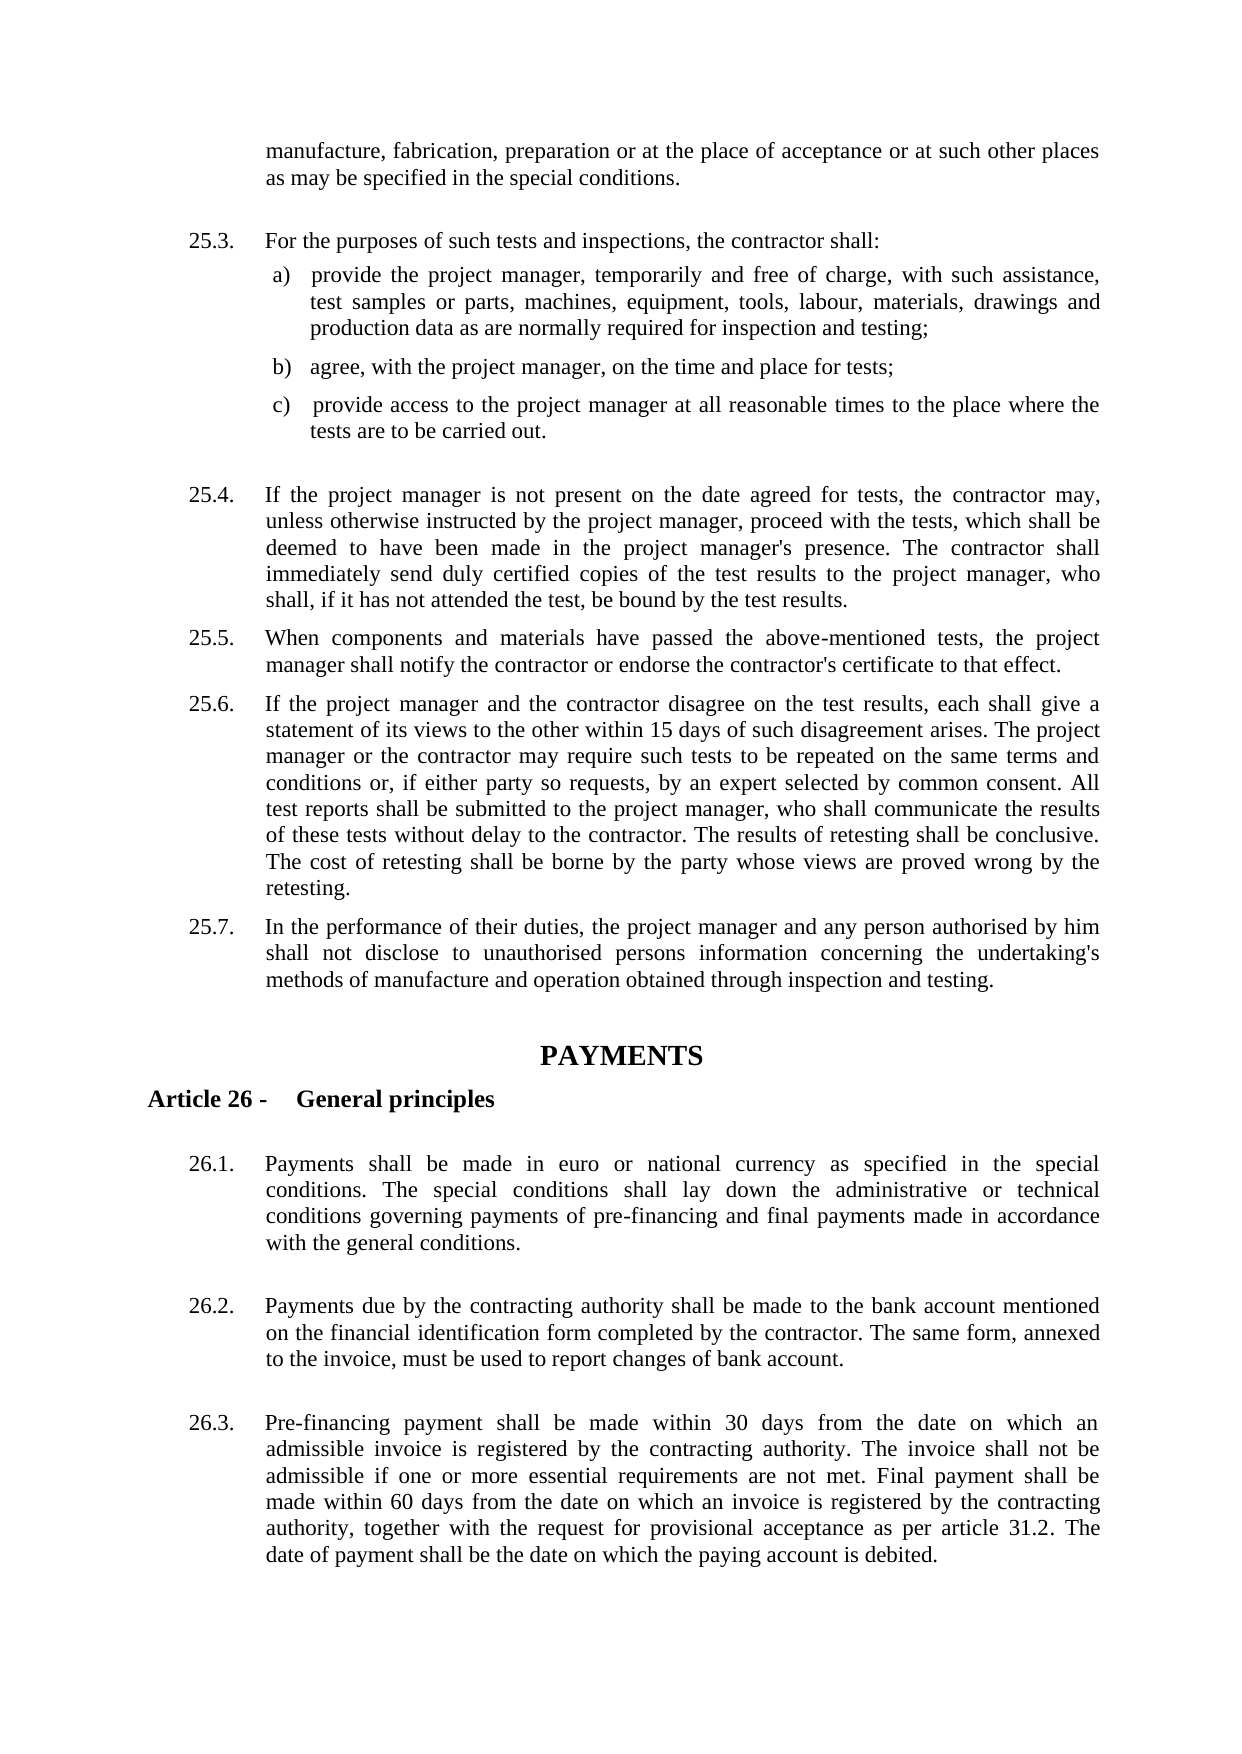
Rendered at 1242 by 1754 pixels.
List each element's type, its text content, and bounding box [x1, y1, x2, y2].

text 25.7. In the performance of their duties, the project manager and any person authorised by him shall not disclose to unauthorised persons information concerning the undertaking's methods of manufacture and operation obtained through inspection and testing. [189, 913, 1100, 992]
text 25.6. If the project manager and the contractor disagree on the test results, each shall give a statement of its views to the other within 15 days of such disagreement arises. The project manager or the contractor may require such tests to be repeated on the same terms and conditions or, if either party so requests, by an expert selected by common consent. All test reports shall be submitted to the project manager, who shall communicate the results of these tests without delay to the contractor. The results of retesting shall be conclusive. The cost of retesting shall be borne by the party whose views are proved wrong by the retesting. [189, 690, 1100, 901]
text 26.2. Payments due by the contracting authority shall be made to the bank account mentioned on the financial identification form completed by the contractor. The same form, annexed to the invoice, must be used to report changes of bank account. [189, 1292, 1100, 1372]
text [189, 137, 1100, 190]
text 25.5. When components and materials have passed the above-mentioned tests, the project manager shall notify the contractor or endorse the contractor's certificate to that effect. [189, 625, 1100, 677]
text 25.3. For the purposes of such tests and inspections, the contractor shall: [189, 228, 1108, 254]
text b) agree, with the project manager, on the time and place for tests; [272, 353, 1108, 379]
text Article 26 - General principles [147, 1084, 1108, 1113]
text 25.4. If the project manager is not present on the date agreed for tests, the contractor may, unless otherwise instructed by the project manager, proceed with the tests, which shall be deemed to have been made in the project manager's presence. The contractor shall immediately send duly certified copies of the test results to the project manager, who shall, if it has not attended the test, be bound by the test results. [189, 482, 1100, 612]
text c) provide access to the project manager at all reasonable times to the place where the tests are to be carried out. [272, 392, 1100, 444]
text 26.3. Pre-financing payment shall be made within 30 days from the date on which an admissible invoice is registered by the contracting authority. The invoice shall not be admissible if one or more essential requirements are not met. Final payment shall be made within 60 days from the date on which an invoice is registered by the contracting authority, together with the request for provisional acceptance as per article 31.2. The date of payment shall be the date on which the paying account is debited. [189, 1409, 1100, 1567]
text 26.1. Payments shall be made in euro or national currency as specified in the special conditions. The special conditions shall lay down the administrative or technical conditions governing payments of pre-financing and final payments made in accordance with the general conditions. [189, 1150, 1100, 1255]
text PAYMENTS [534, 1038, 709, 1072]
text a) provide the project manager, temporarily and free of charge, with such assistance, test samples or parts, machines, equipment, tools, labour, materials, drawings and production data as are normally required for inspection and testing; [272, 261, 1100, 340]
